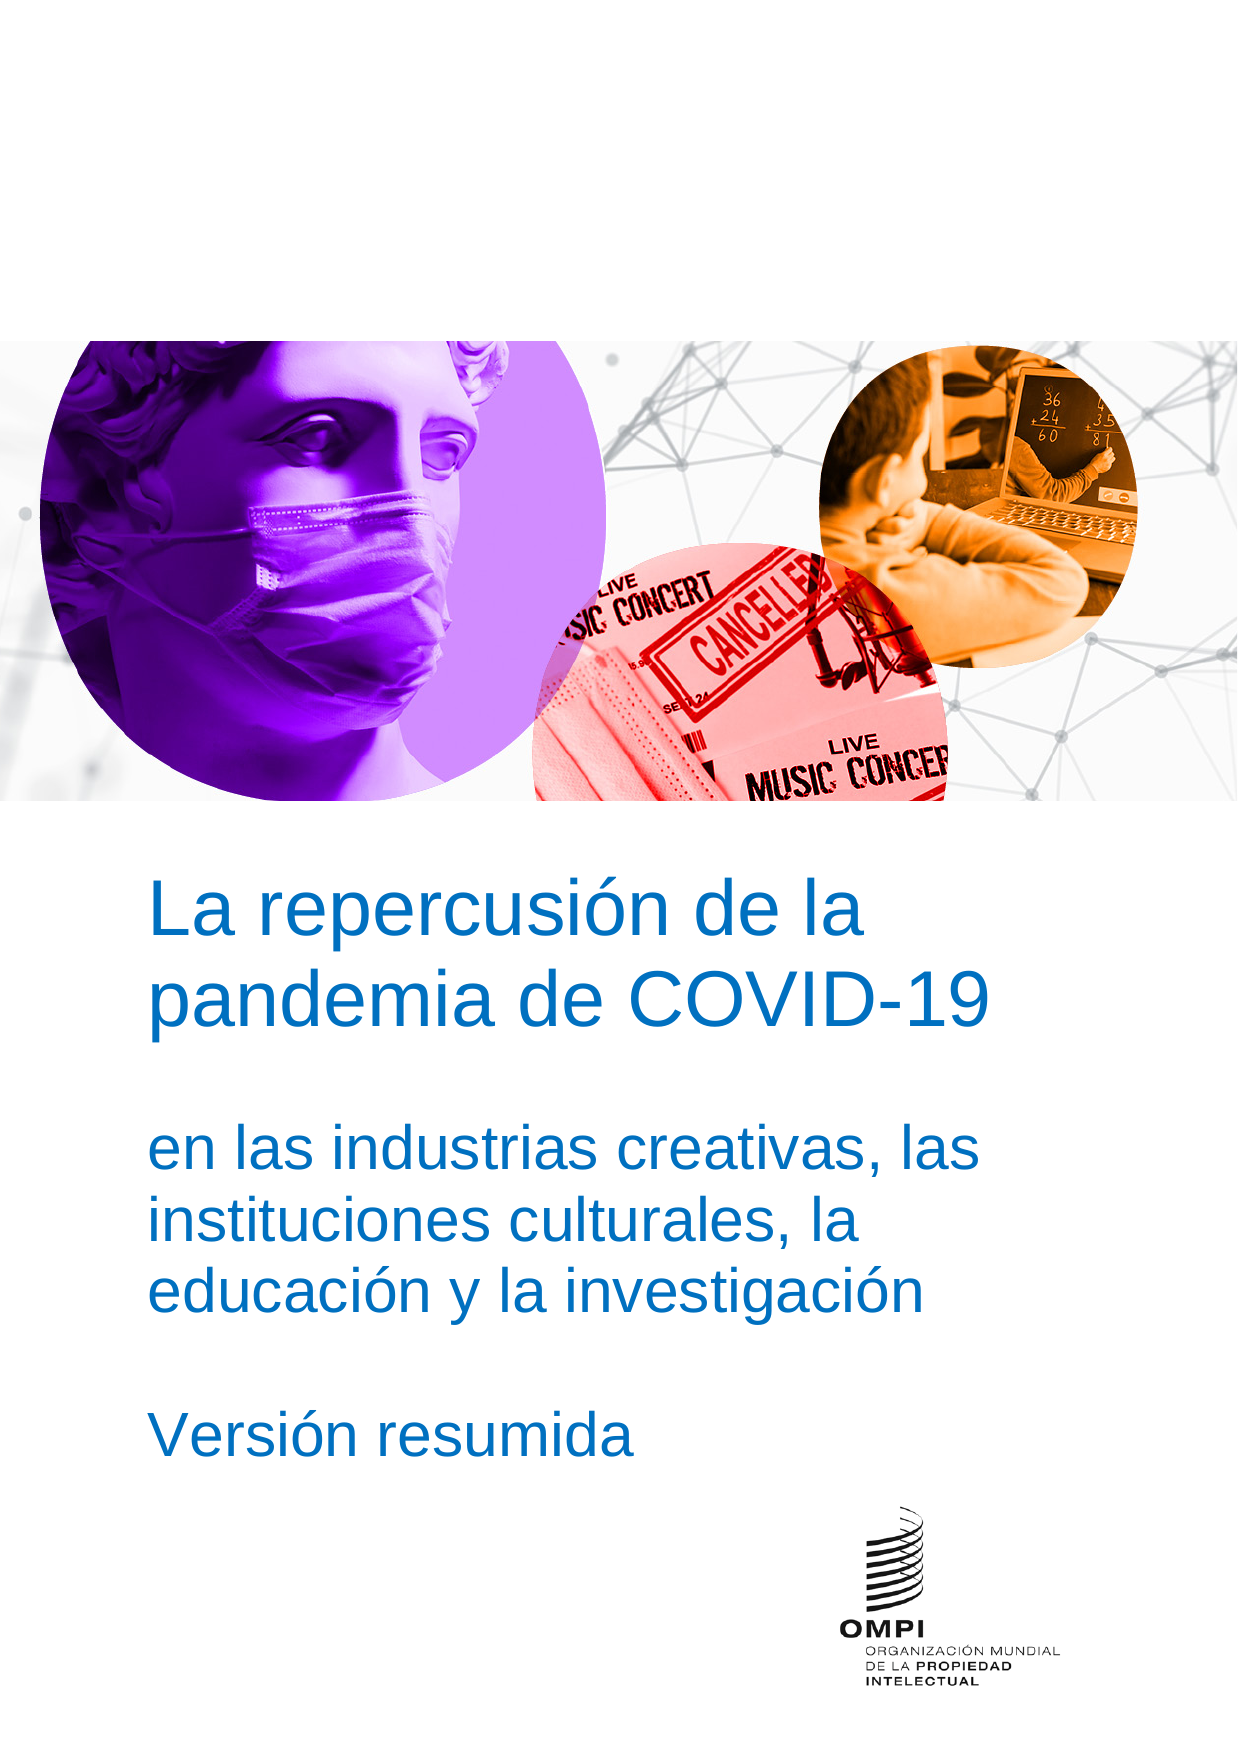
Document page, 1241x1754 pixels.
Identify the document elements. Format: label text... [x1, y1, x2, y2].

picture [826, 1501, 1136, 1696]
picture [0, 341, 1238, 801]
text La repercusión de la pandemia de COVID-19 [148, 861, 1092, 1043]
text en las industrias creativas, las instituciones culturales, la educación y la investigación [148, 1110, 1092, 1326]
text Versión resumida [148, 1398, 1092, 1470]
